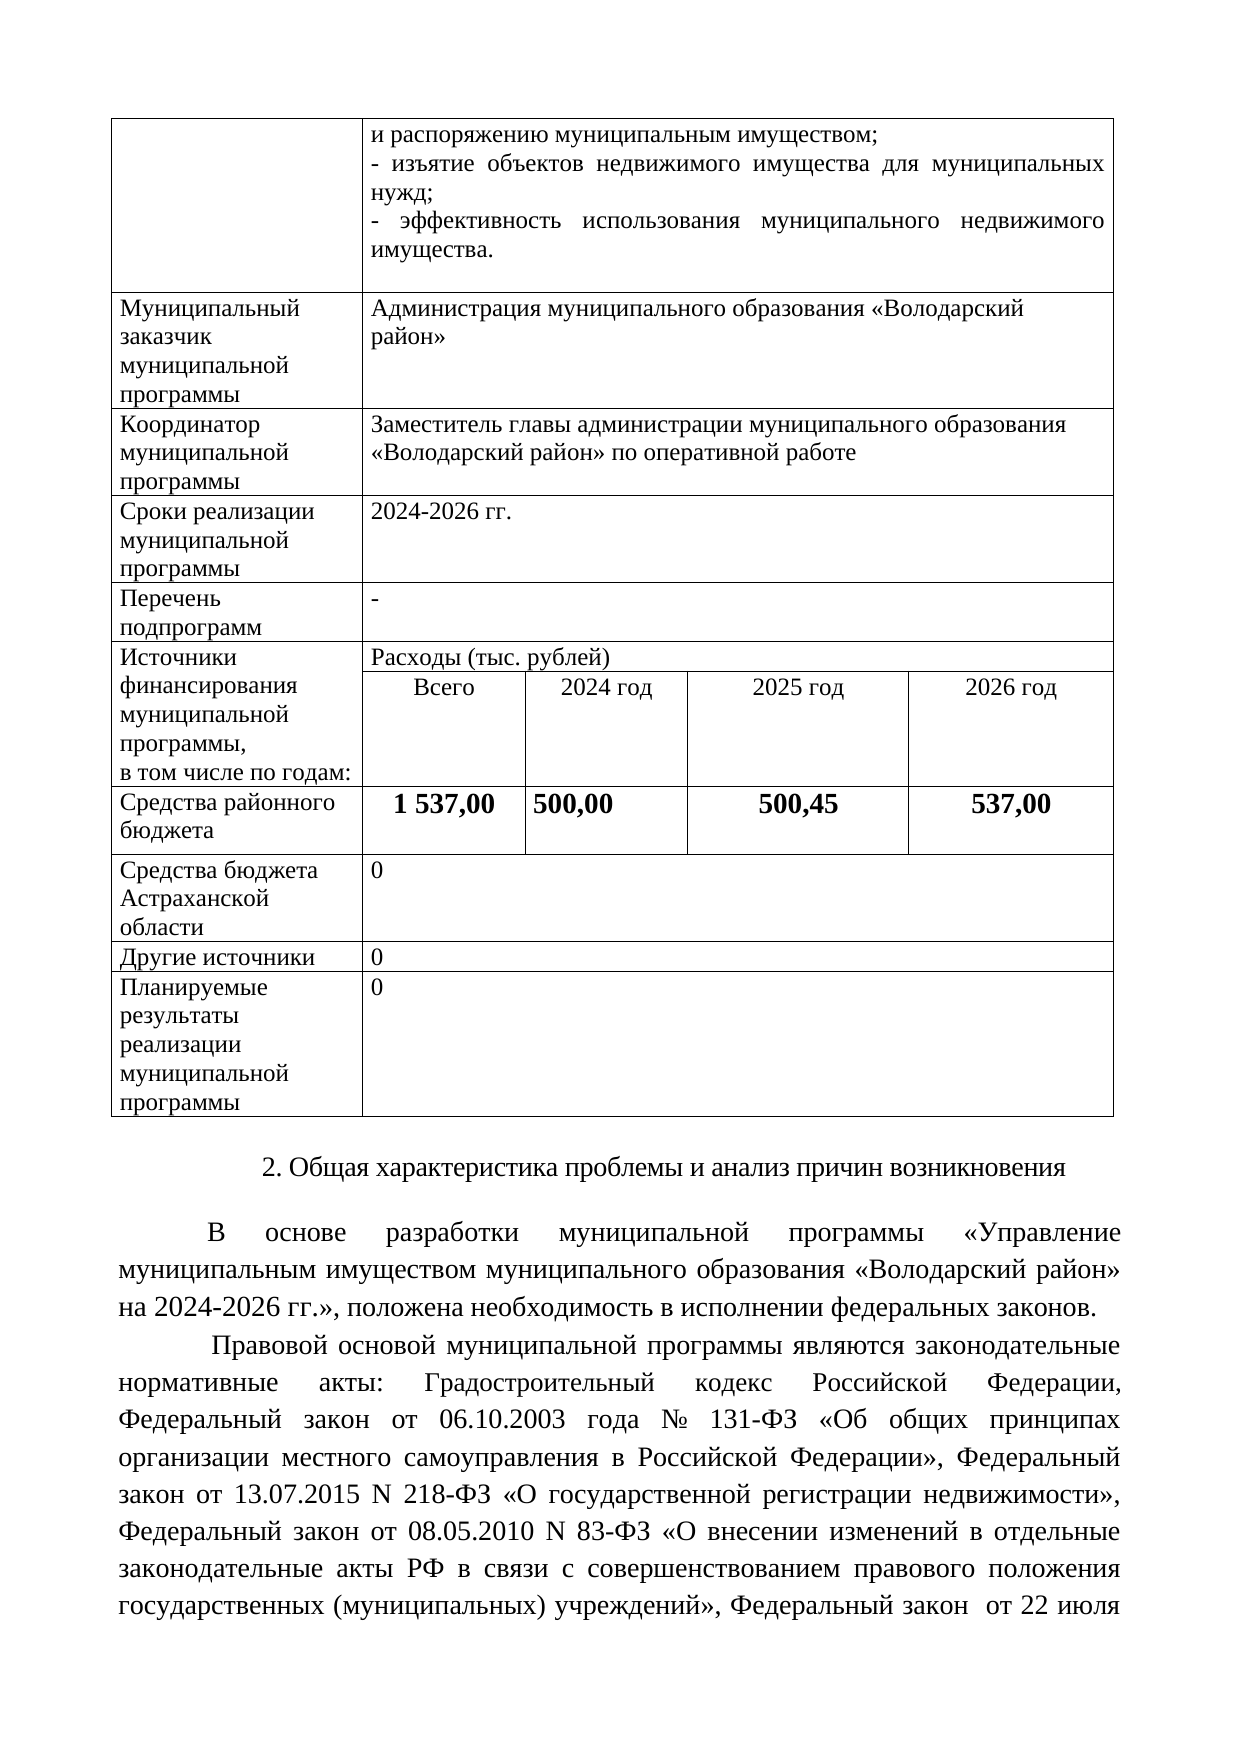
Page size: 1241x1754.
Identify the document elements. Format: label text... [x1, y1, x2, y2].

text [118, 1328, 1122, 1621]
table_cell Источники финансирования муниципальной программы, в том числе по годам: [112, 642, 362, 786]
text 2. Общая характеристика проблемы и анализ причин возникновения [118, 1150, 1121, 1183]
table_cell 0 [363, 972, 1113, 1116]
table_cell 500,45 [688, 787, 908, 854]
table_cell Муниципальный заказчик муниципальной программы [112, 293, 362, 408]
table_cell Перечень подпрограмм [112, 583, 362, 641]
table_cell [112, 119, 362, 292]
table_cell 1 537,00 [363, 787, 525, 854]
table_cell 0 [363, 855, 1113, 941]
table_cell 500,00 [526, 787, 687, 854]
table_cell Планируемые результаты реализации муниципальной программы [112, 972, 362, 1116]
table_cell Координатор муниципальной программы [112, 409, 362, 495]
table_cell 2024 год [526, 672, 687, 786]
table_cell 2026 год [909, 672, 1113, 786]
table_cell 2025 год [688, 672, 908, 786]
table_cell Другие источники [112, 942, 362, 971]
table_cell Всего [363, 672, 525, 786]
table_cell Расходы (тыс. рублей) [363, 642, 1113, 671]
text В основе разработки муниципальной программы «Управление муниципальным имуществом муниципального образования «Володарский район» на 2024-2026 гг.», положена необходимость в исполнении федеральных законов. [118, 1215, 1122, 1323]
table_cell Заместитель главы администрации муниципального образования «Володарский район» по оперативной работе [363, 409, 1113, 495]
table_cell - [363, 583, 1113, 641]
table_cell Сроки реализации муниципальной программы [112, 496, 362, 582]
table_cell Средства районного бюджета [112, 787, 362, 854]
table_cell Администрация муниципального образования «Володарский район» [363, 293, 1113, 408]
table_cell Средства бюджета Астраханской области [112, 855, 362, 941]
table_cell 2024-2026 гг. [363, 496, 1113, 582]
table_cell 0 [363, 942, 1113, 971]
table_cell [363, 119, 1113, 292]
table_cell 537,00 [909, 787, 1113, 854]
